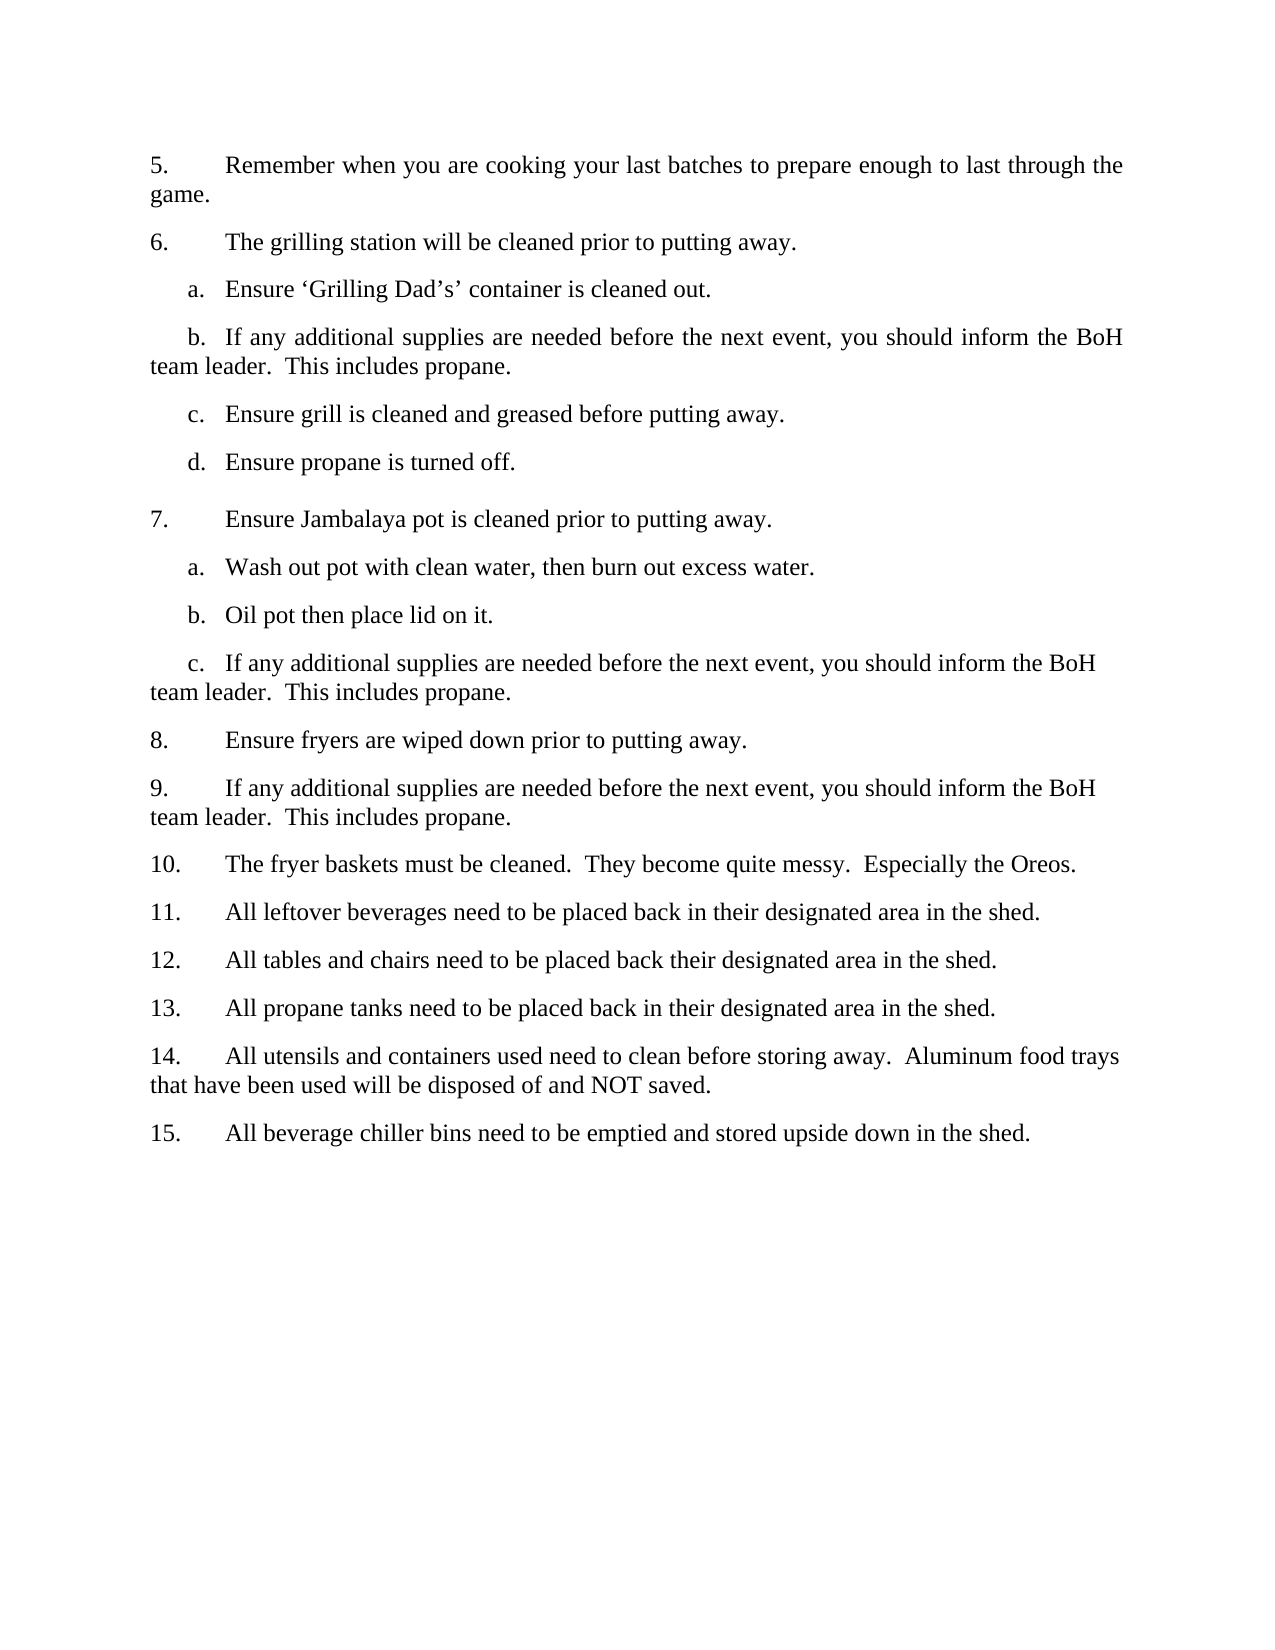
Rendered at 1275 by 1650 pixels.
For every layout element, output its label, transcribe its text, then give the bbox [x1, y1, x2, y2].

list All beverage chiller bins need to be emptied and stored upside down in the shed. [150, 1118, 1125, 1147]
list The grilling station will be cleaned prior to putting away. [150, 227, 1125, 255]
list If any additional supplies are needed before the next event, you should inform the BoH team leader. This includes propane. [150, 322, 1125, 380]
list Ensure propane is turned off. [150, 447, 1125, 476]
list Ensure fryers are wiped down prior to putting away. [150, 725, 1125, 754]
list All propane tanks need to be placed back in their designated area in the shed. [150, 993, 1125, 1022]
list Ensure ‘Grilling Dad’s’ container is cleaned out. [150, 274, 1125, 303]
list All leftover beverages need to be placed back in their designated area in the shed. [150, 897, 1125, 926]
list Ensure Jambalaya pot is cleaned prior to putting away. [150, 504, 1125, 533]
list If any additional supplies are needed before the next event, you should inform the BoH team leader. This includes propane. [150, 648, 1125, 706]
list Remember when you are cooking your last batches to prepare enough to last through the game. [150, 150, 1125, 207]
list The fryer baskets must be cleaned. They become quite messy. Especially the Oreos. [150, 849, 1125, 878]
list All utensils and containers used need to clean before storing away. Aluminum food trays that have been used will be disposed of and NOT saved. [150, 1041, 1125, 1099]
list Ensure grill is cleaned and greased before putting away. [150, 399, 1125, 428]
list If any additional supplies are needed before the next event, you should inform the BoH team leader. This includes propane. [150, 773, 1125, 830]
list All tables and chairs need to be placed back their designated area in the shed. [150, 945, 1125, 974]
list Oil pot then place lid on it. [150, 600, 1125, 629]
list Wash out pot with clean water, then burn out excess water. [150, 552, 1125, 581]
